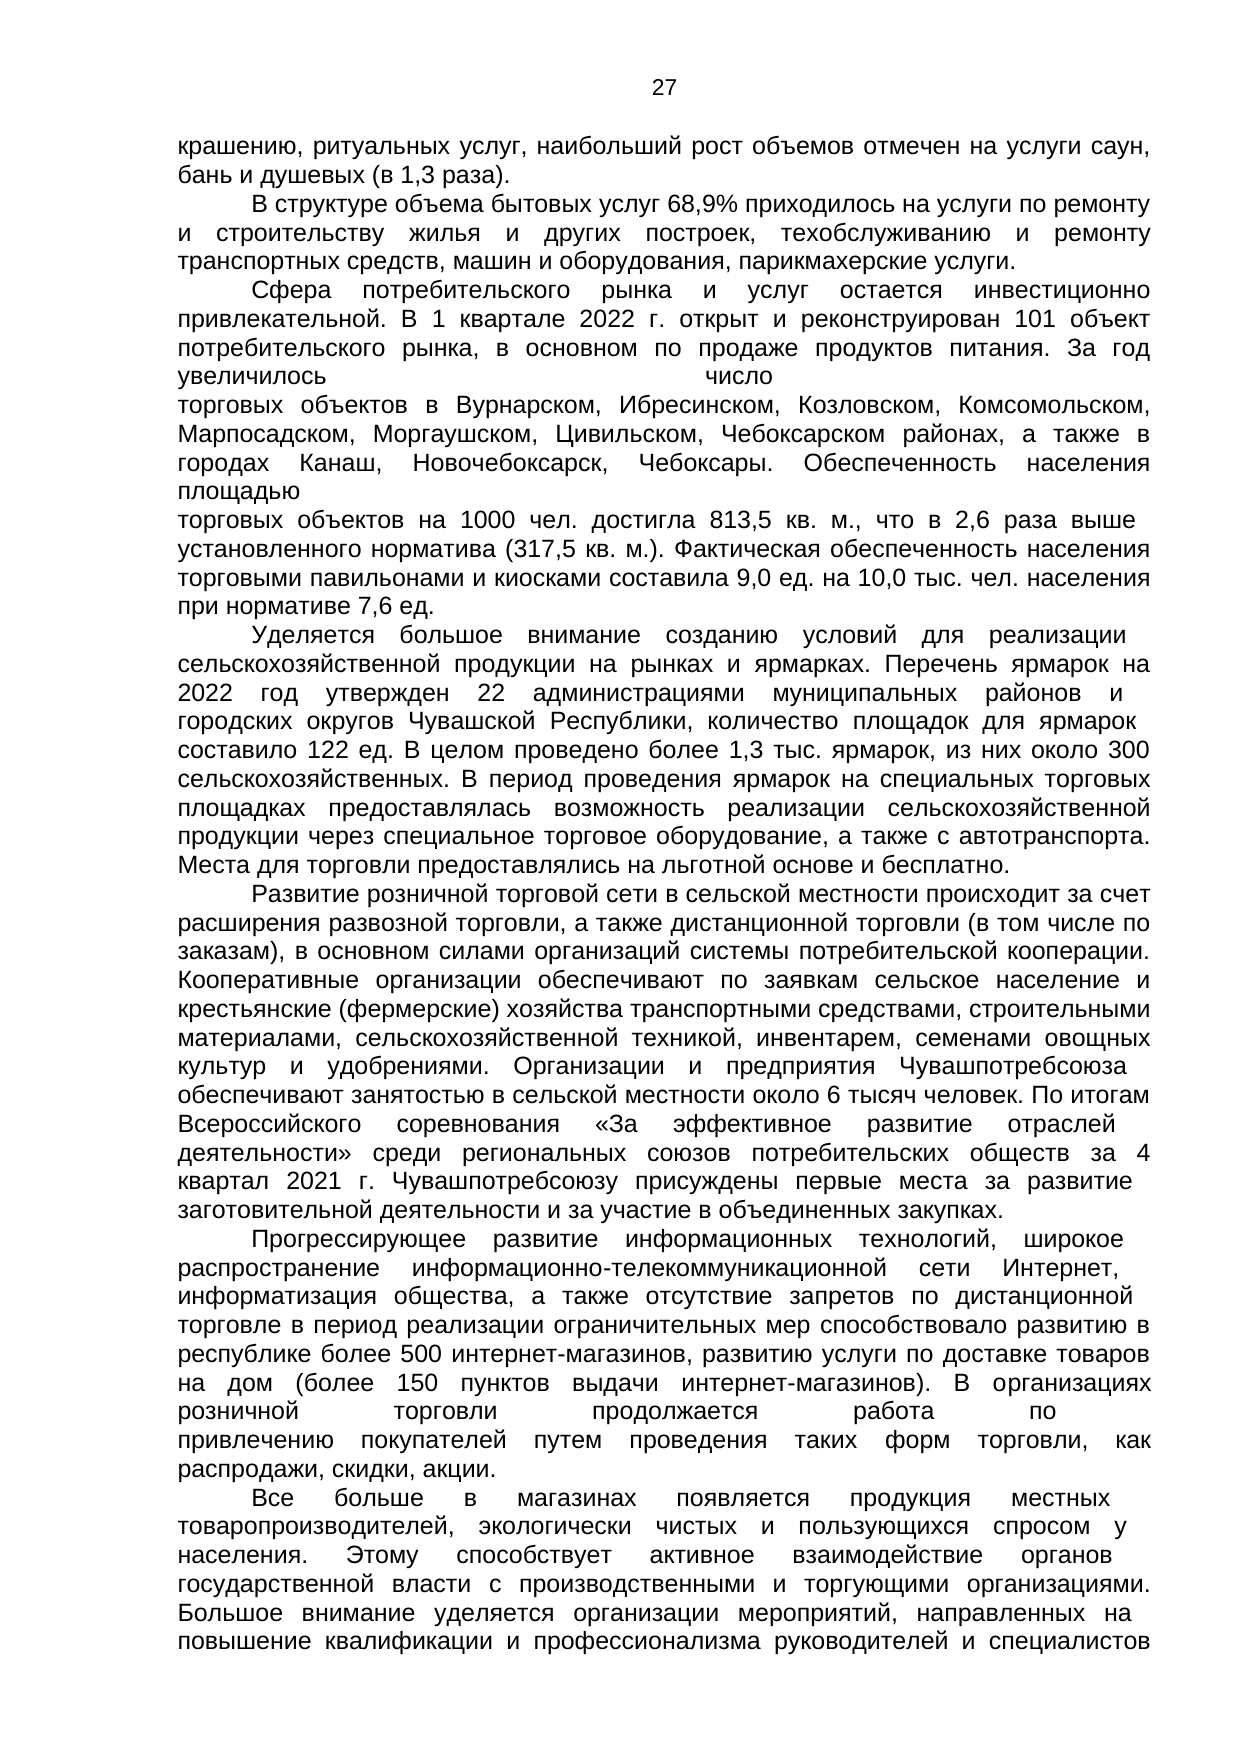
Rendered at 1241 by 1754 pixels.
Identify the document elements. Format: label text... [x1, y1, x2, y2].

text Развитие розничной торговой сети в сельской местности происходит за счет расширения развозной торговли, а также дистанционной торговли (в том числе по заказам), в основном силами организаций системы потребительской кооперации. Кооперативные организации обеспечивают по заявкам сельское население и крестьянские (фермерские) хозяйства транспортными средствами, строительными материалами, сельскохозяйственной техникой, инвентарем, семенами овощных культур и удобрениями. Организации и предприятия Чувашпотребсоюза обеспечивают занятостью в сельской местности около 6 тысяч человек. По итогам Всероссийского соревнования «За эффективное развитие отраслей деятельности» среди региональных союзов потребительских обществ за 4 квартал 2021 г. Чувашпотребсоюзу присуждены первые места за развитие заготовительной деятельности и за участие в объединенных закупках. [177, 879, 1152, 1224]
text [177, 131, 1152, 189]
text В структуре объема бытовых услуг 68,9% приходилось на услуги по ремонту и строительству жилья и других построек, техобслуживанию и ремонту транспортных средств, машин и оборудования, парикмахерские услуги. [177, 189, 1152, 275]
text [177, 1483, 1152, 1655]
text Прогрессирующее развитие информационных технологий, широкое распространение информационно-телекоммуникационной сети Интернет, информатизация общества, а также отсутствие запретов по дистанционной торговле в период реализации ограничительных мер способствовало развитию в республике более 500 интернет-магазинов, развитию услуги по доставке товаров на дом (более 150 пунктов выдачи интернет-магазинов). В организациях розничной торговли продолжается работа по привлечению покупателей путем проведения таких форм торговли, как распродажи, скидки, акции. [177, 1224, 1152, 1483]
text Уделяется большое внимание созданию условий для реализации сельскохозяйственной продукции на рынках и ярмарках. Перечень ярмарок на 2022 год утвержден 22 администрациями муниципальных районов и городских округов Чувашской Республики, количество площадок для ярмарок составило 122 ед. В целом проведено более 1,3 тыс. ярмарок, из них около 300 сельскохозяйственных. В период проведения ярмарок на специальных торговых площадках предоставлялась возможность реализации сельскохозяйственной продукции через специальное торговое оборудование, а также с автотранспорта. Места для торговли предоставлялись на льготной основе и бесплатно. [177, 620, 1152, 879]
text Сфера потребительского рынка и услуг остается инвестиционно привлекательной. В 1 квартале 2022 г. открыт и реконструирован 101 объект потребительского рынка, в основном по продаже продуктов питания. За год увеличилось число торговых объектов в Вурнарском, Ибресинском, Козловском, Комсомольском, Марпосадском, Моргаушском, Цивильском, Чебоксарском районах, а также в городах Канаш, Новочебоксарск, Чебоксары. Обеспеченность населения площадью торговых объектов на 1000 чел. достигла 813,5 кв. м., что в 2,6 раза выше установленного норматива (317,5 кв. м.). Фактическая обеспеченность населения торговыми павильонами и киосками составила 9,0 ед. на 10,0 тыс. чел. населения при нормативе 7,6 ед. [177, 275, 1152, 620]
